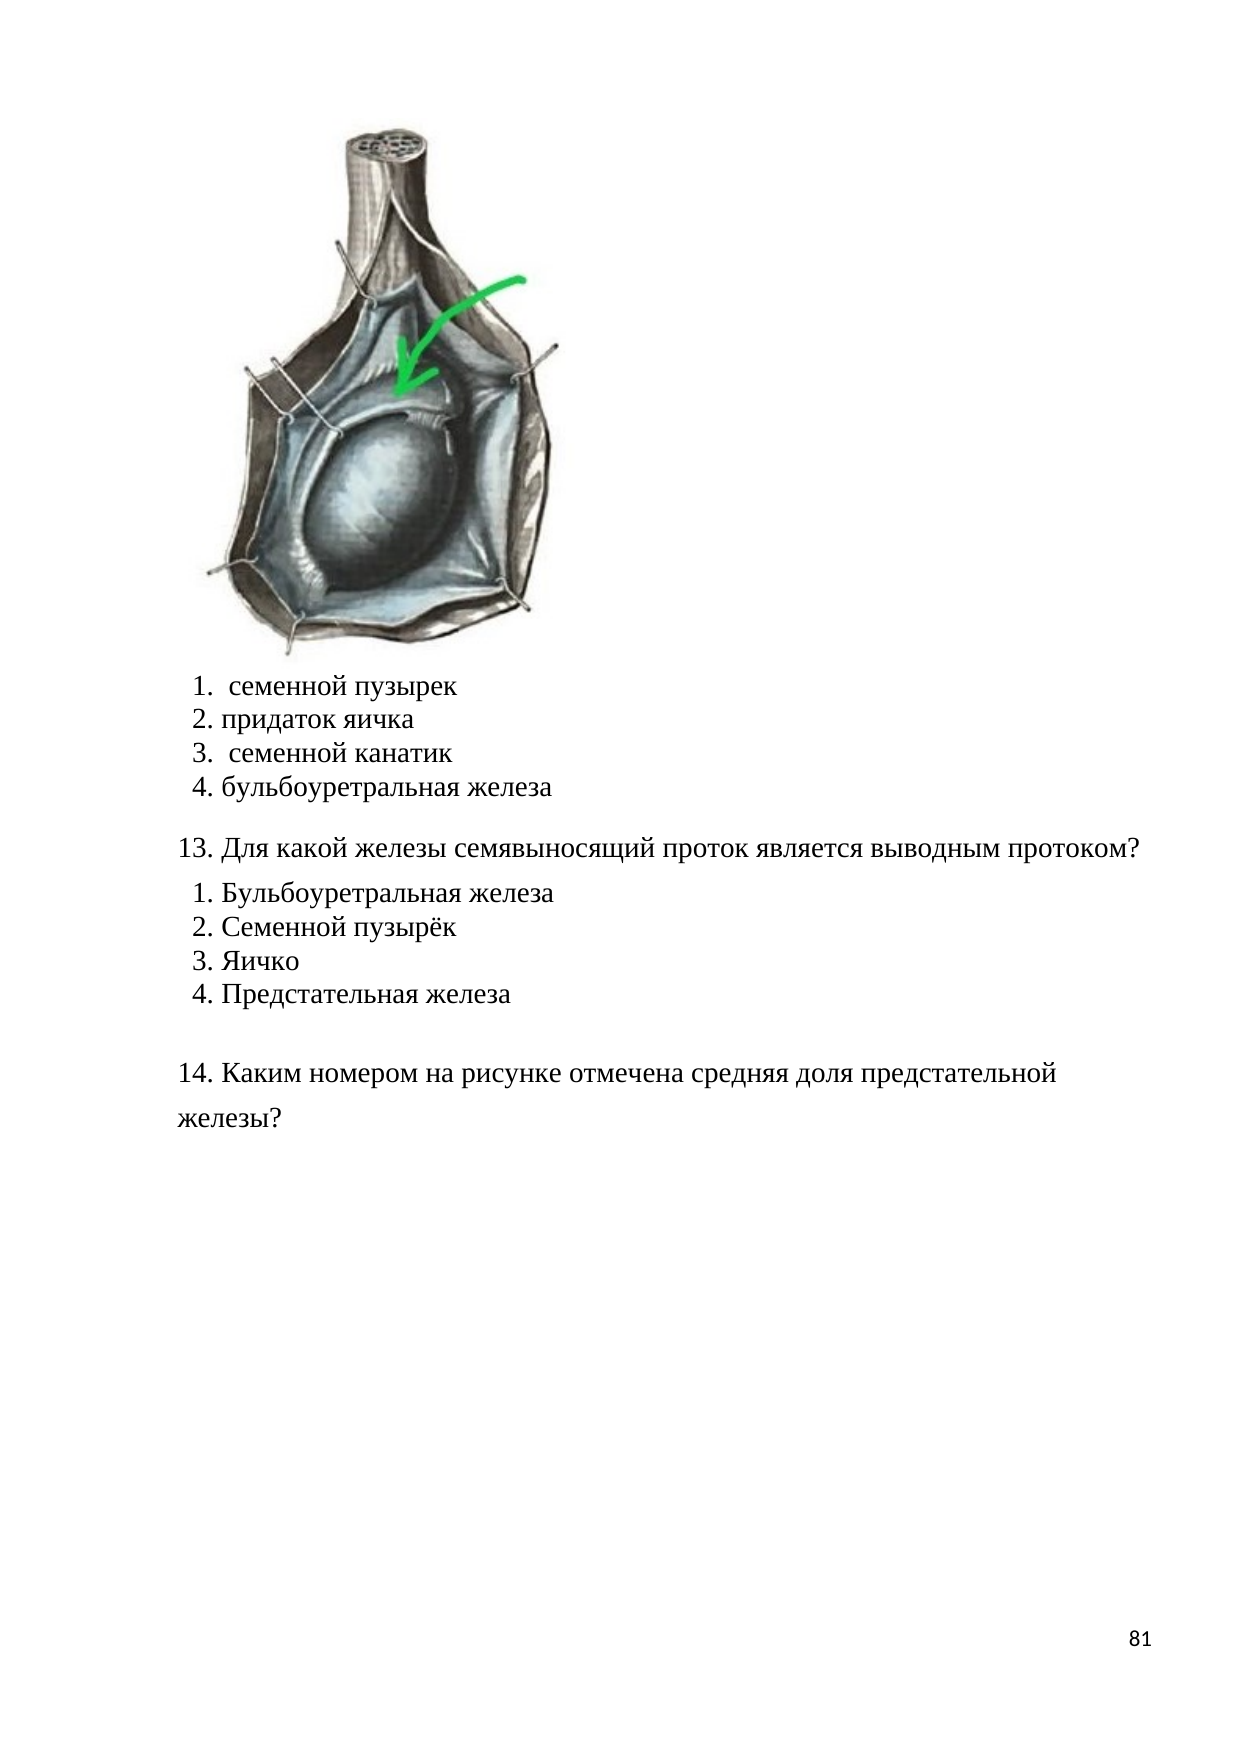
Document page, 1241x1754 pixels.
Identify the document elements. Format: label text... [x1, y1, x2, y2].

text 13. Для какой железы семявыносящий проток является выводным протоком? [177, 830, 1152, 864]
text 4. Предстательная железа [177, 976, 1152, 1010]
text 4. бульбоуретральная железа [177, 769, 1152, 802]
text 14. Каким номером на рисунке отмечена средняя доля предстательной железы? [177, 1055, 1152, 1134]
text 2. Семенной пузырёк [177, 909, 1152, 943]
text 1. Бульбоуретральная железа [177, 876, 1152, 909]
text 2. придаток яичка [177, 702, 1152, 735]
text 3. семенной канатик [177, 735, 1152, 769]
picture [177, 118, 595, 669]
text 1. семенной пузырек [177, 668, 1152, 702]
text 3. Яичко [177, 943, 1152, 976]
